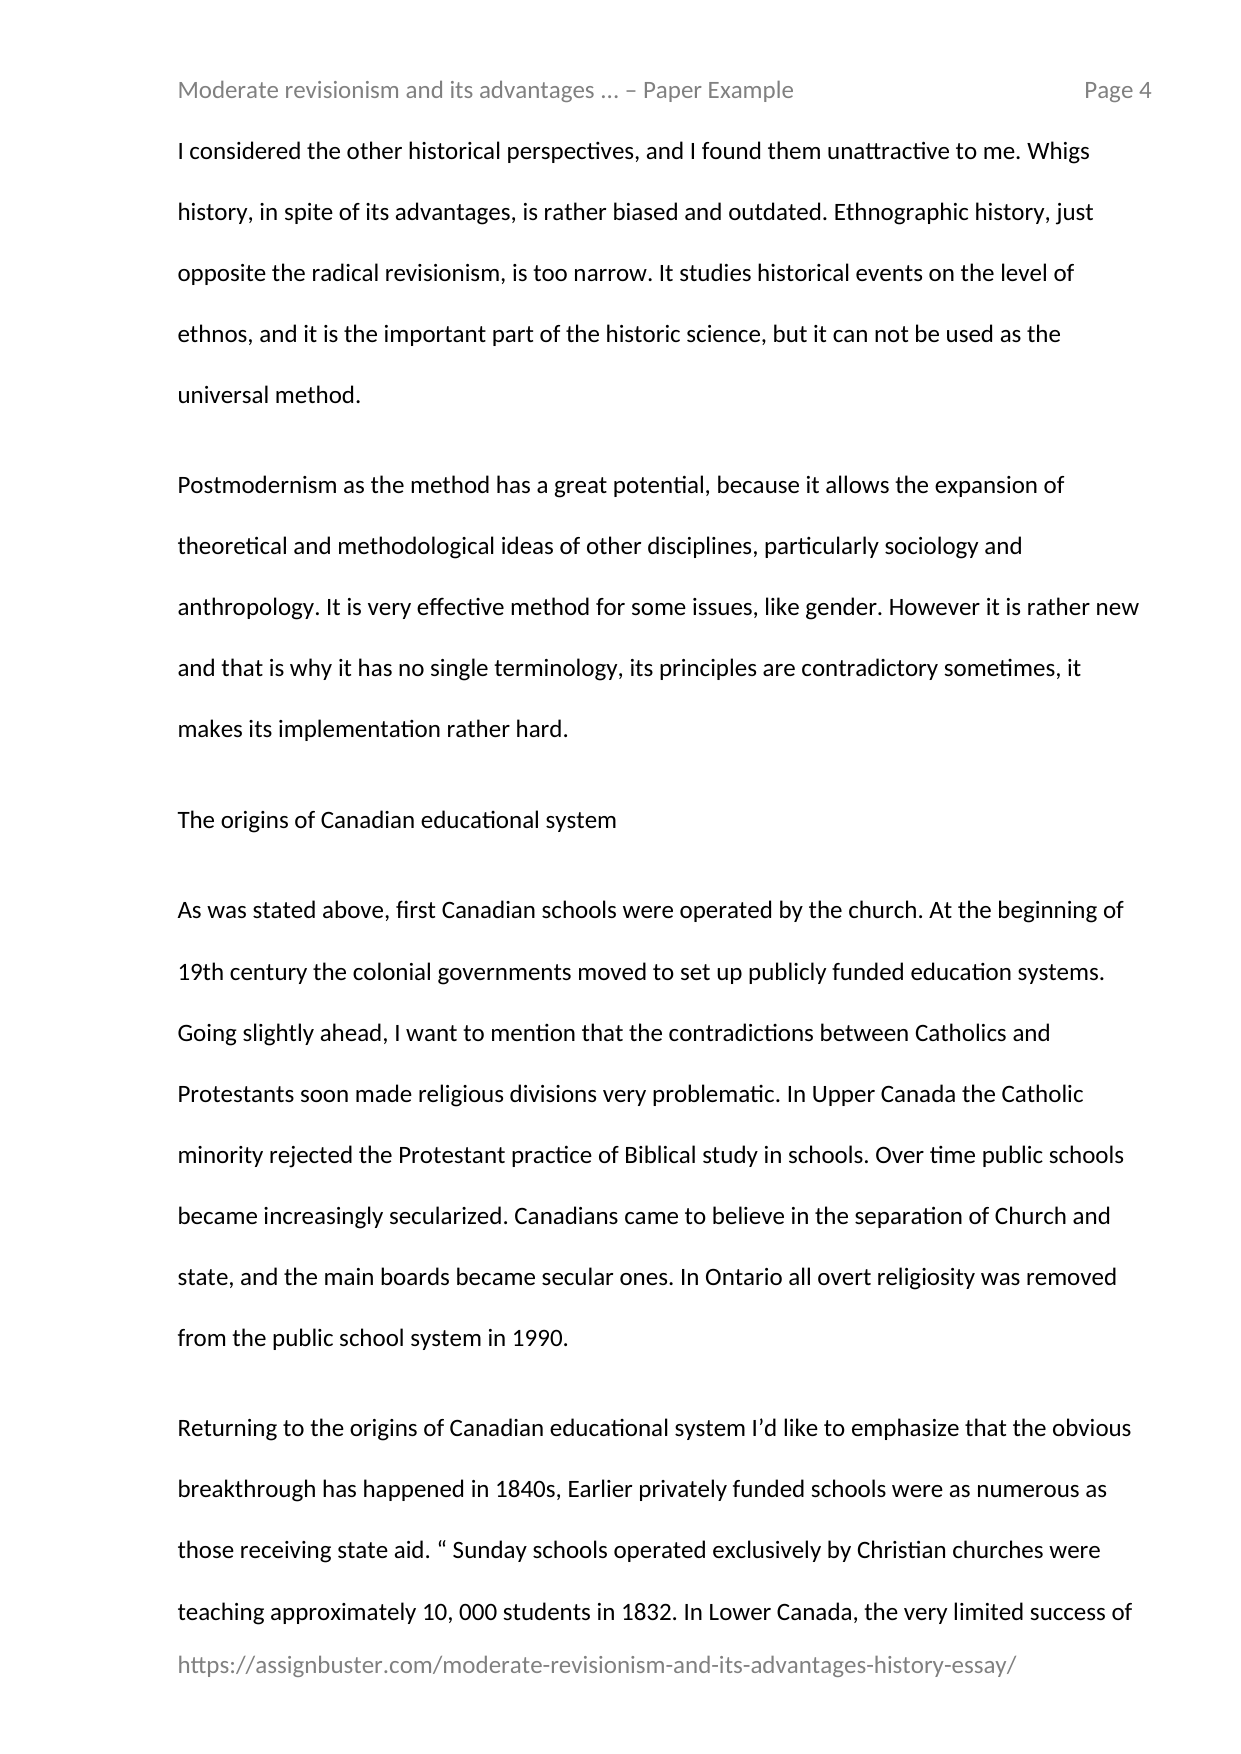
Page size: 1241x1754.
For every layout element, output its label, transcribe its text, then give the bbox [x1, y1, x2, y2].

text The origins of Canadian educational system [177, 804, 1152, 835]
text As was stated above, first Canadian schools were operated by the church. At the beginning of 19th century the colonial governments moved to set up publicly funded education systems. Going slightly ahead, I want to mention that the contradictions between Catholics and Protestants soon made religious divisions very problematic. In Upper Canada the Catholic minority rejected the Protestant practice of Biblical study in schools. Over time public schools became increasingly secularized. Canadians came to believe in the separation of Church and state, and the main boards became secular ones. In Ontario all overt religiosity was removed from the public school system in 1990. [177, 895, 1152, 1352]
text Postmodernism as the method has a great potential, because it allows the expansion of theoretical and methodological ideas of other disciplines, particularly sociology and anthropology. It is very effective method for some issues, like gender. However it is rather new and that is why it has no single terminology, its principles are contradictory sometimes, it makes its implementation rather hard. [177, 469, 1152, 744]
text I considered the other historical perspectives, and I found them unattractive to me. Whigs history, in spite of its advantages, is rather biased and outdated. Ethnographic history, just opposite the radical revisionism, is too narrow. It studies historical events on the level of ethnos, and it is the important part of the historic science, but it can not be used as the universal method. [177, 135, 1152, 409]
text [177, 1412, 1152, 1626]
